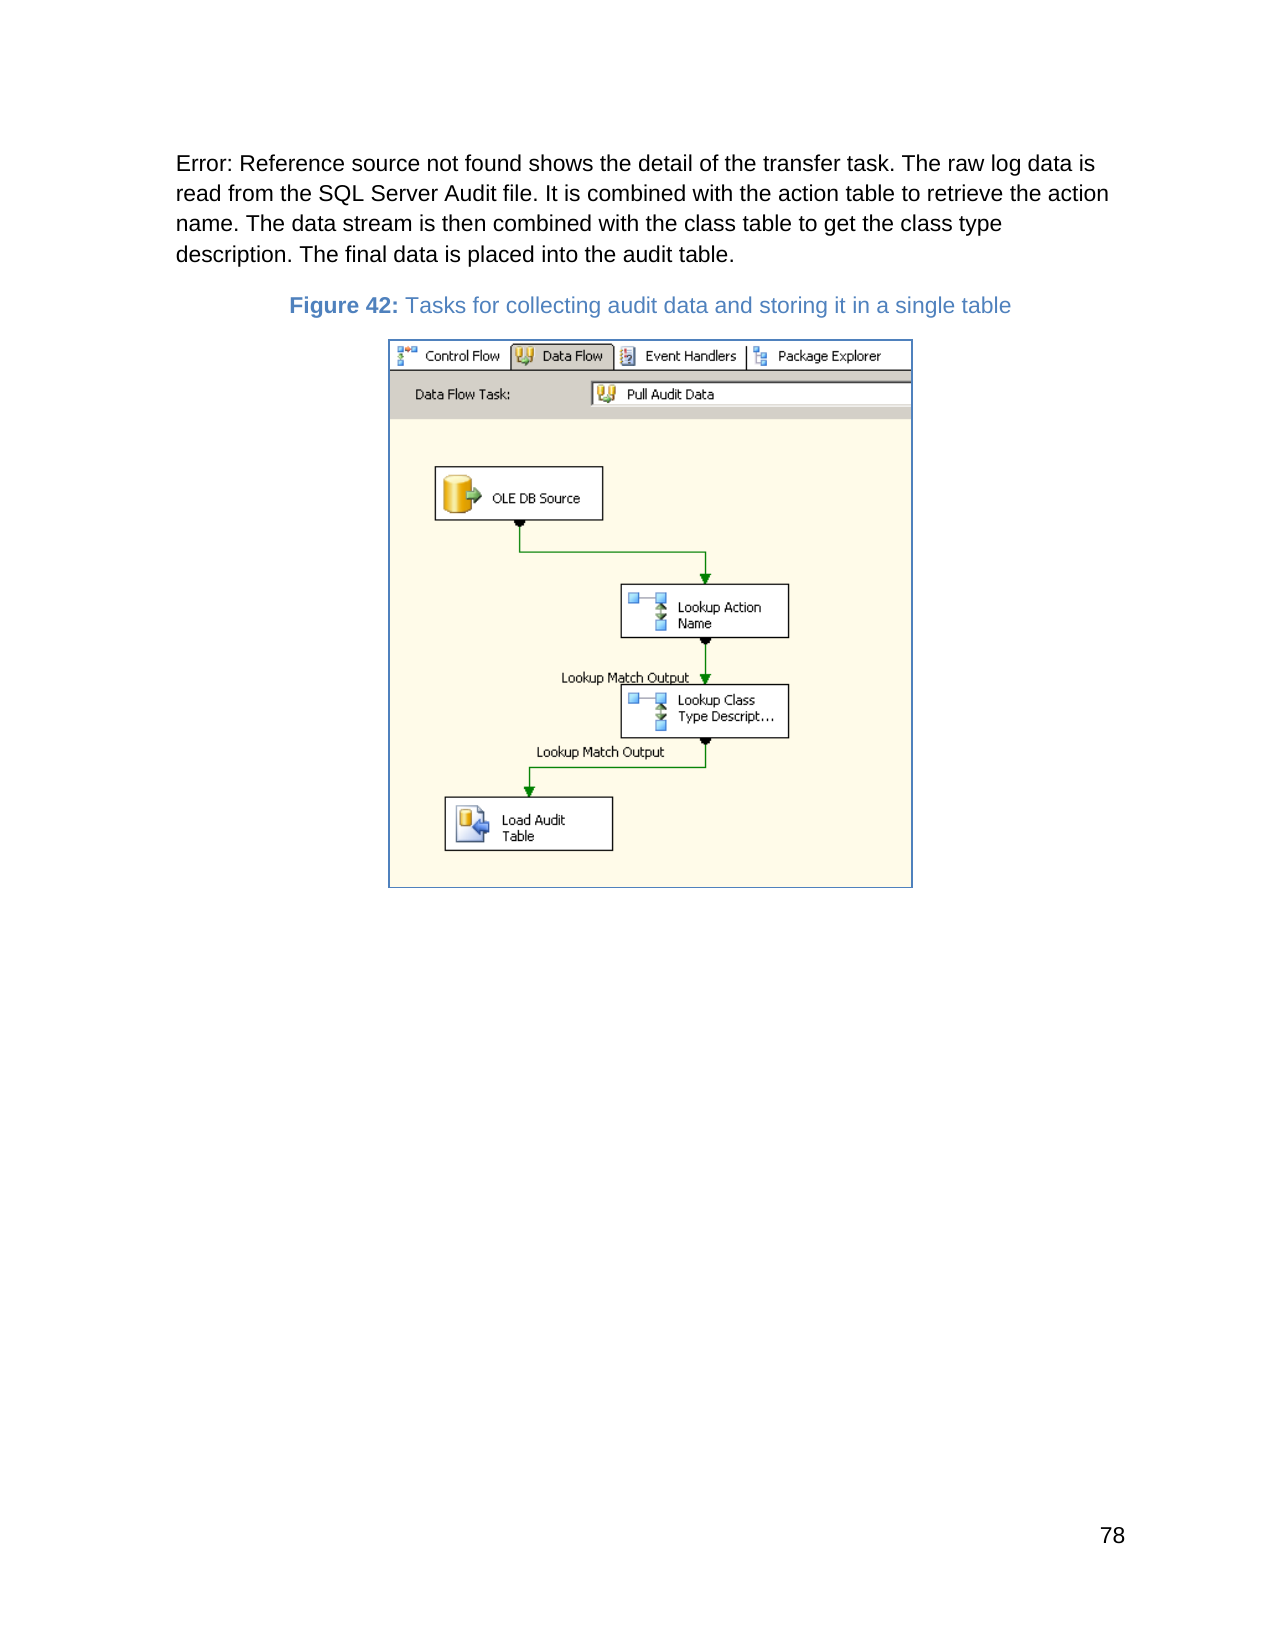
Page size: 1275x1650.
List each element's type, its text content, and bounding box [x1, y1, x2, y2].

text Figure 42: Tasks for collecting audit data and storing it in a single table [176, 292, 1125, 318]
picture [390, 341, 911, 887]
